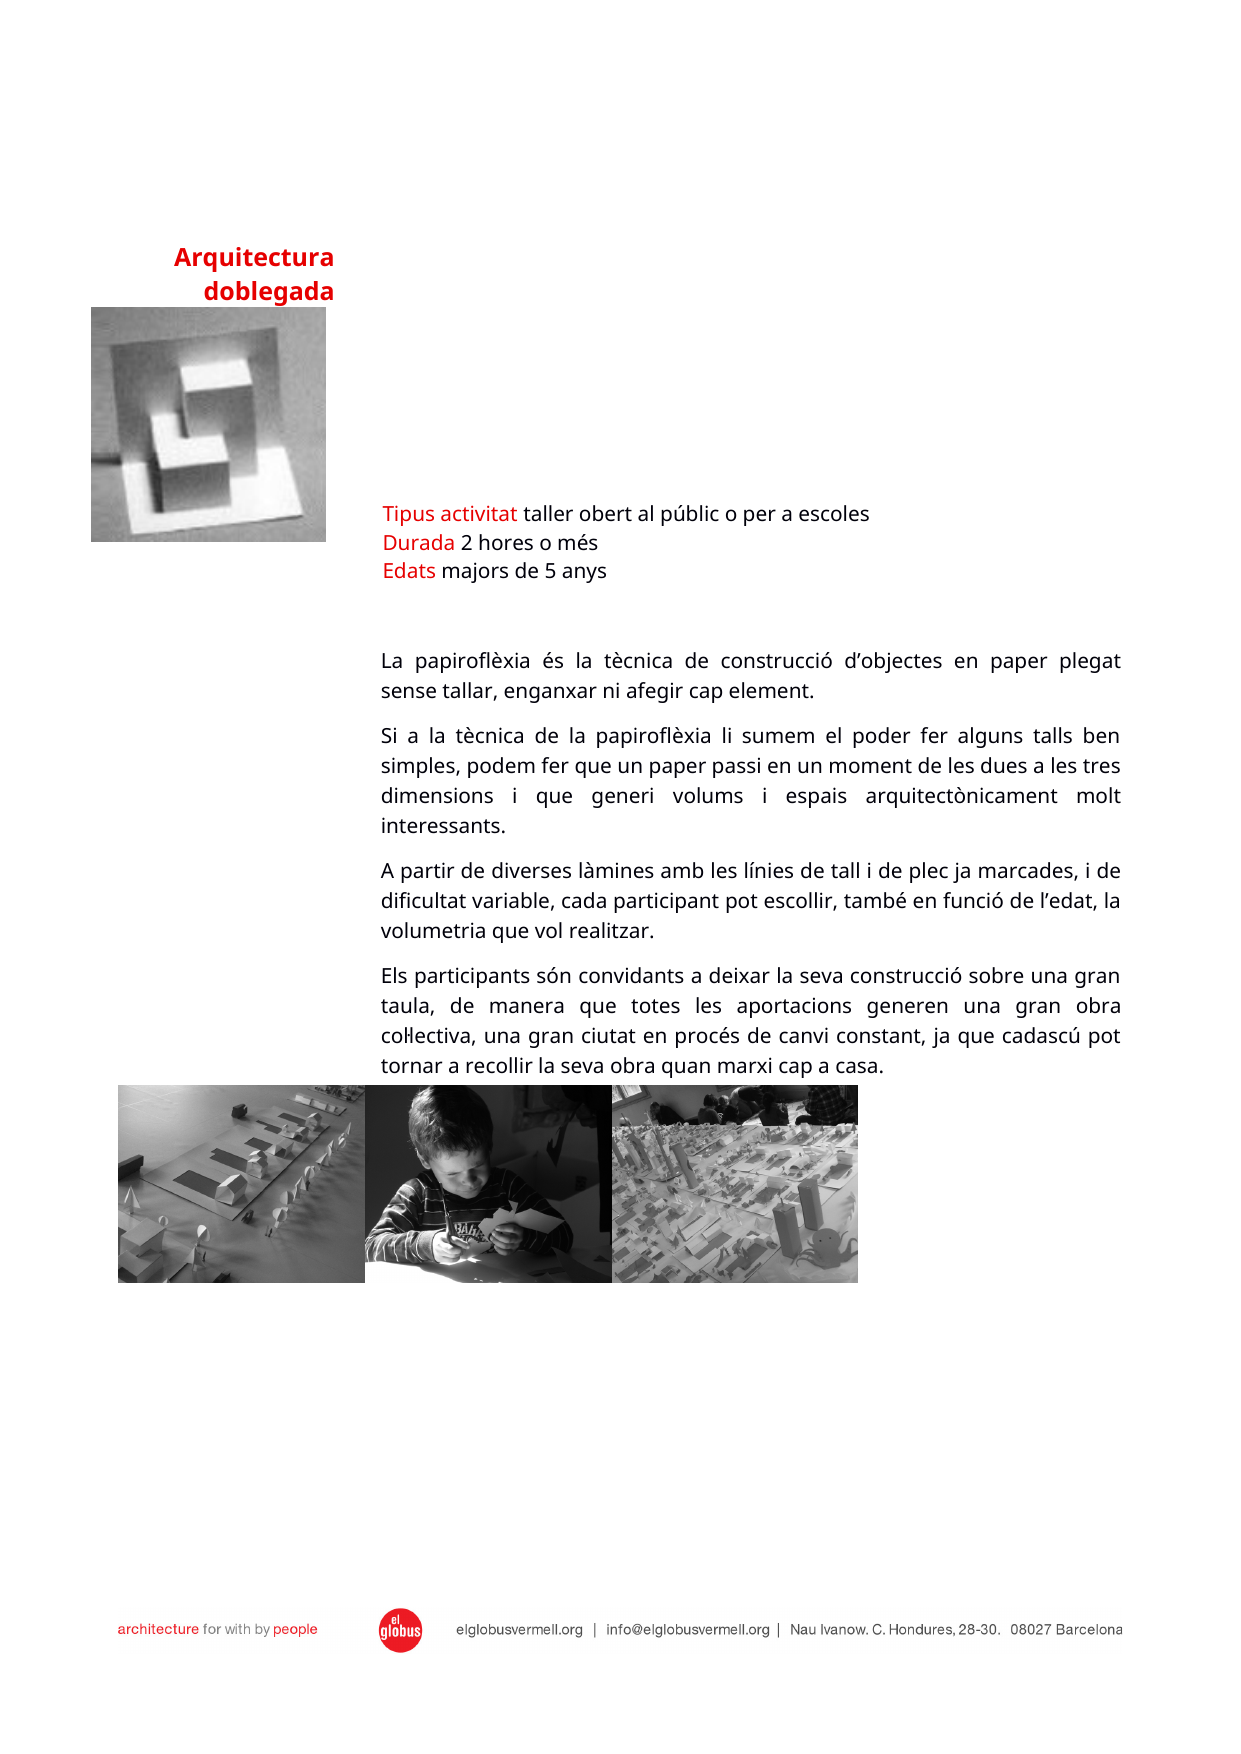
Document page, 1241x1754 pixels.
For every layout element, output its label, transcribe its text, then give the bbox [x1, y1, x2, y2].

picture [91, 307, 326, 542]
picture [118, 1607, 1123, 1654]
text La papiroflèxia és la tècnica de construcció d’objectes en paper plegat sense tallar, enganxar ni afegir cap element. [381, 644, 1122, 704]
text Arquitectura doblegada [118, 239, 334, 307]
text A partir de diverses làmines amb les línies de tall i de plec ja marcades, i de dificultat variable, cada participant pot escollir, també en funció de l’edat, la volumetria que vol realitzar. [381, 854, 1122, 944]
text Si a la tècnica de la papiroflèxia li sumem el poder fer alguns talls ben simples, podem fer que un paper passi en un moment de les dues a les tres dimensions i que generi volums i espais arquitectònicament molt interessants. [381, 719, 1122, 839]
table_header [80, 308, 371, 584]
table_header Tipus activitat taller obert al públic o per a escoles Durada 2 hores o més Edats majors de 5 anys [371, 308, 1134, 584]
text Els participants són convidants a deixar la seva construcció sobre una gran taula, de manera que totes les aportacions generen una gran obra col·lectiva, una gran ciutat en procés de canvi constant, ja que cadascú pot tornar a recollir la seva obra quan marxi cap a casa. [381, 959, 1122, 1079]
picture [118, 1085, 858, 1283]
